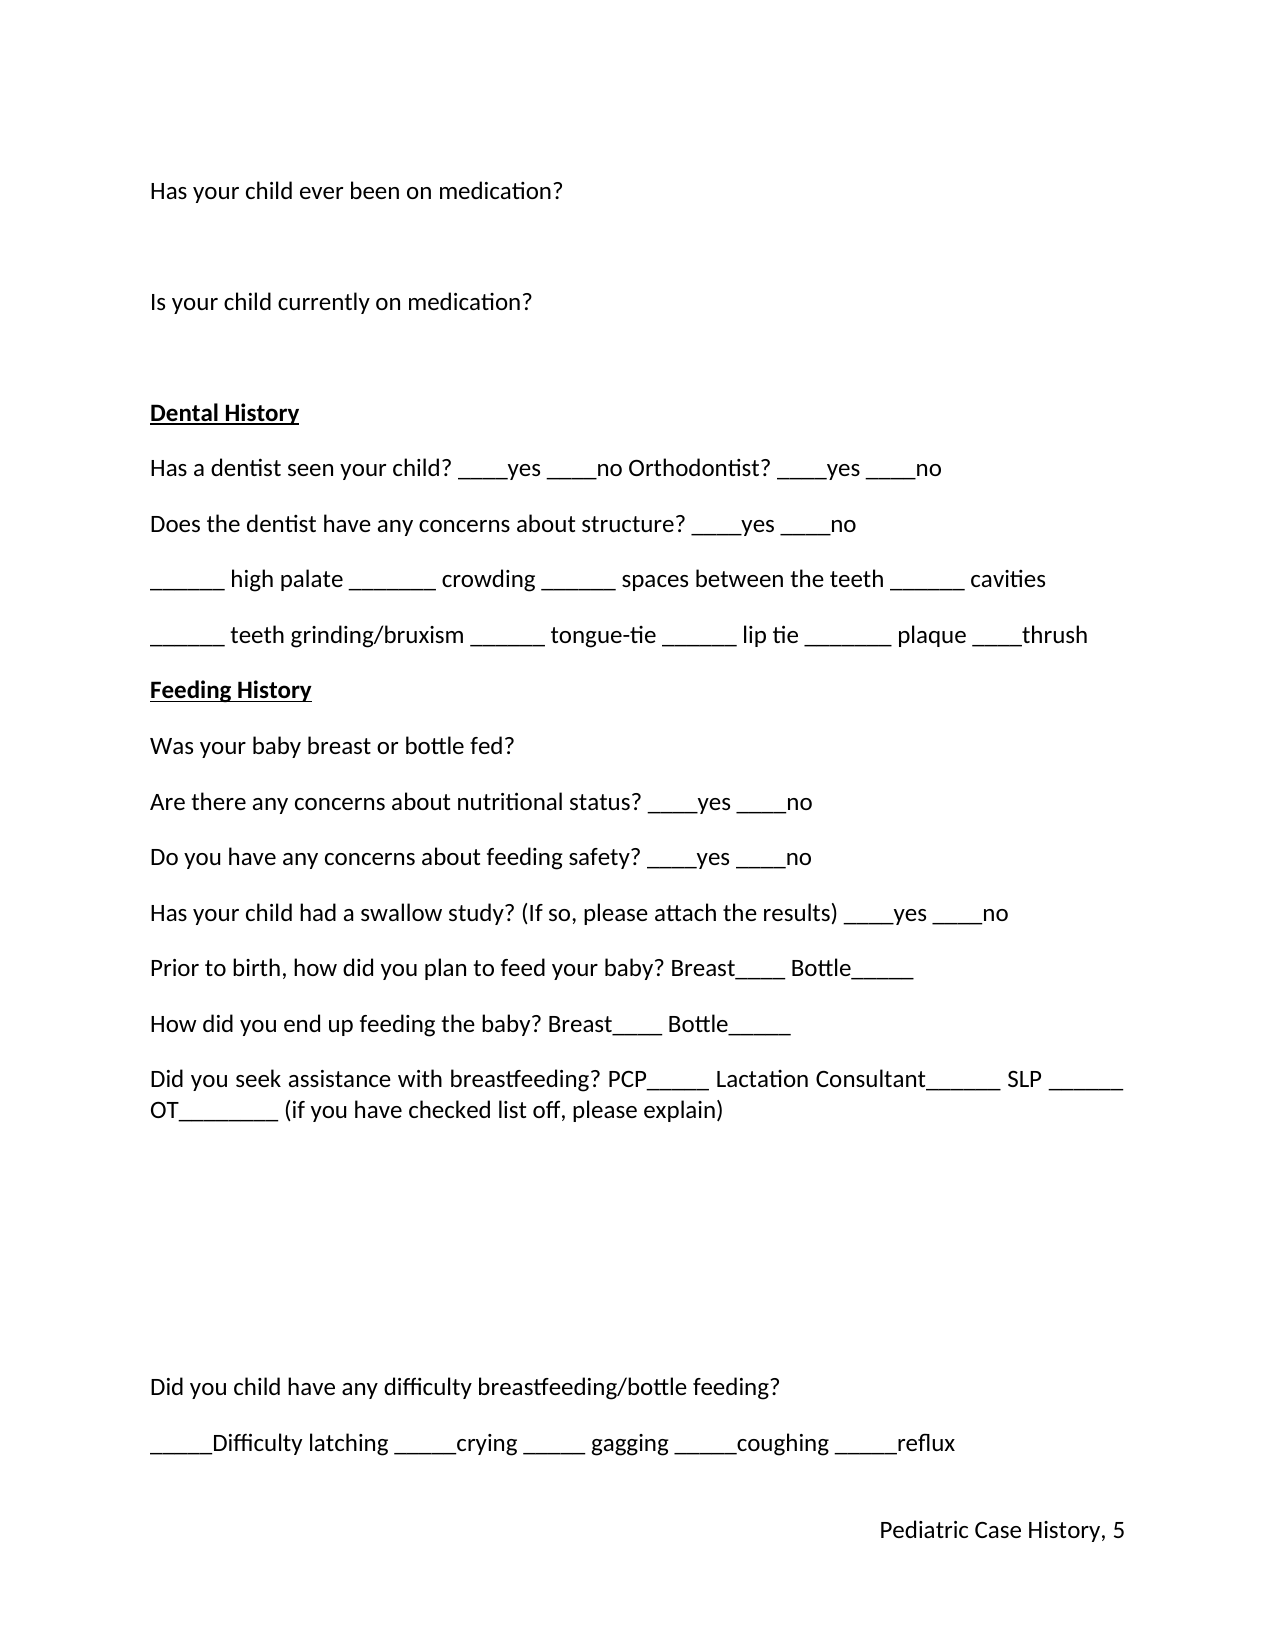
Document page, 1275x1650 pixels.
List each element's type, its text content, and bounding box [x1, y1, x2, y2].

text Has a dentist seen your child? ____yes ____no Orthodontist? ____yes ____no [150, 453, 1125, 483]
text ______ high palate _______ crowding ______ spaces between the teeth ______ cavities [150, 564, 1125, 594]
text ______ teeth grinding/bruxism ______ tongue-tie ______ lip tie _______ plaque ____thrush [150, 619, 1125, 650]
text Did you seek assistance with breastfeeding? PCP_____ Lactation Consultant______ SLP ______ OT________ (if you have checked list off, please explain) [150, 1063, 1125, 1124]
text Has your child ever been on medication? [150, 175, 1125, 206]
text Feeding History [150, 675, 1125, 705]
text Did you child have any difficulty breastfeeding/bottle feeding? [150, 1371, 1125, 1402]
text Has your child had a swallow study? (If so, please attach the results) ____yes ____no [150, 897, 1125, 927]
text How did you end up feeding the baby? Breast____ Bottle_____ [150, 1008, 1125, 1038]
text Are there any concerns about nutritional status? ____yes ____no [150, 786, 1125, 816]
text Do you have any concerns about feeding safety? ____yes ____no [150, 841, 1125, 872]
text Is your child currently on medication? [150, 286, 1125, 317]
text _____Difficulty latching _____crying _____ gagging _____coughing _____reflux [150, 1427, 1125, 1457]
text Was your baby breast or bottle fed? [150, 730, 1125, 761]
text Dental History [150, 397, 1125, 428]
text Does the dentist have any concerns about structure? ____yes ____no [150, 508, 1125, 539]
text Prior to birth, how did you plan to feed your baby? Breast____ Bottle_____ [150, 952, 1125, 983]
